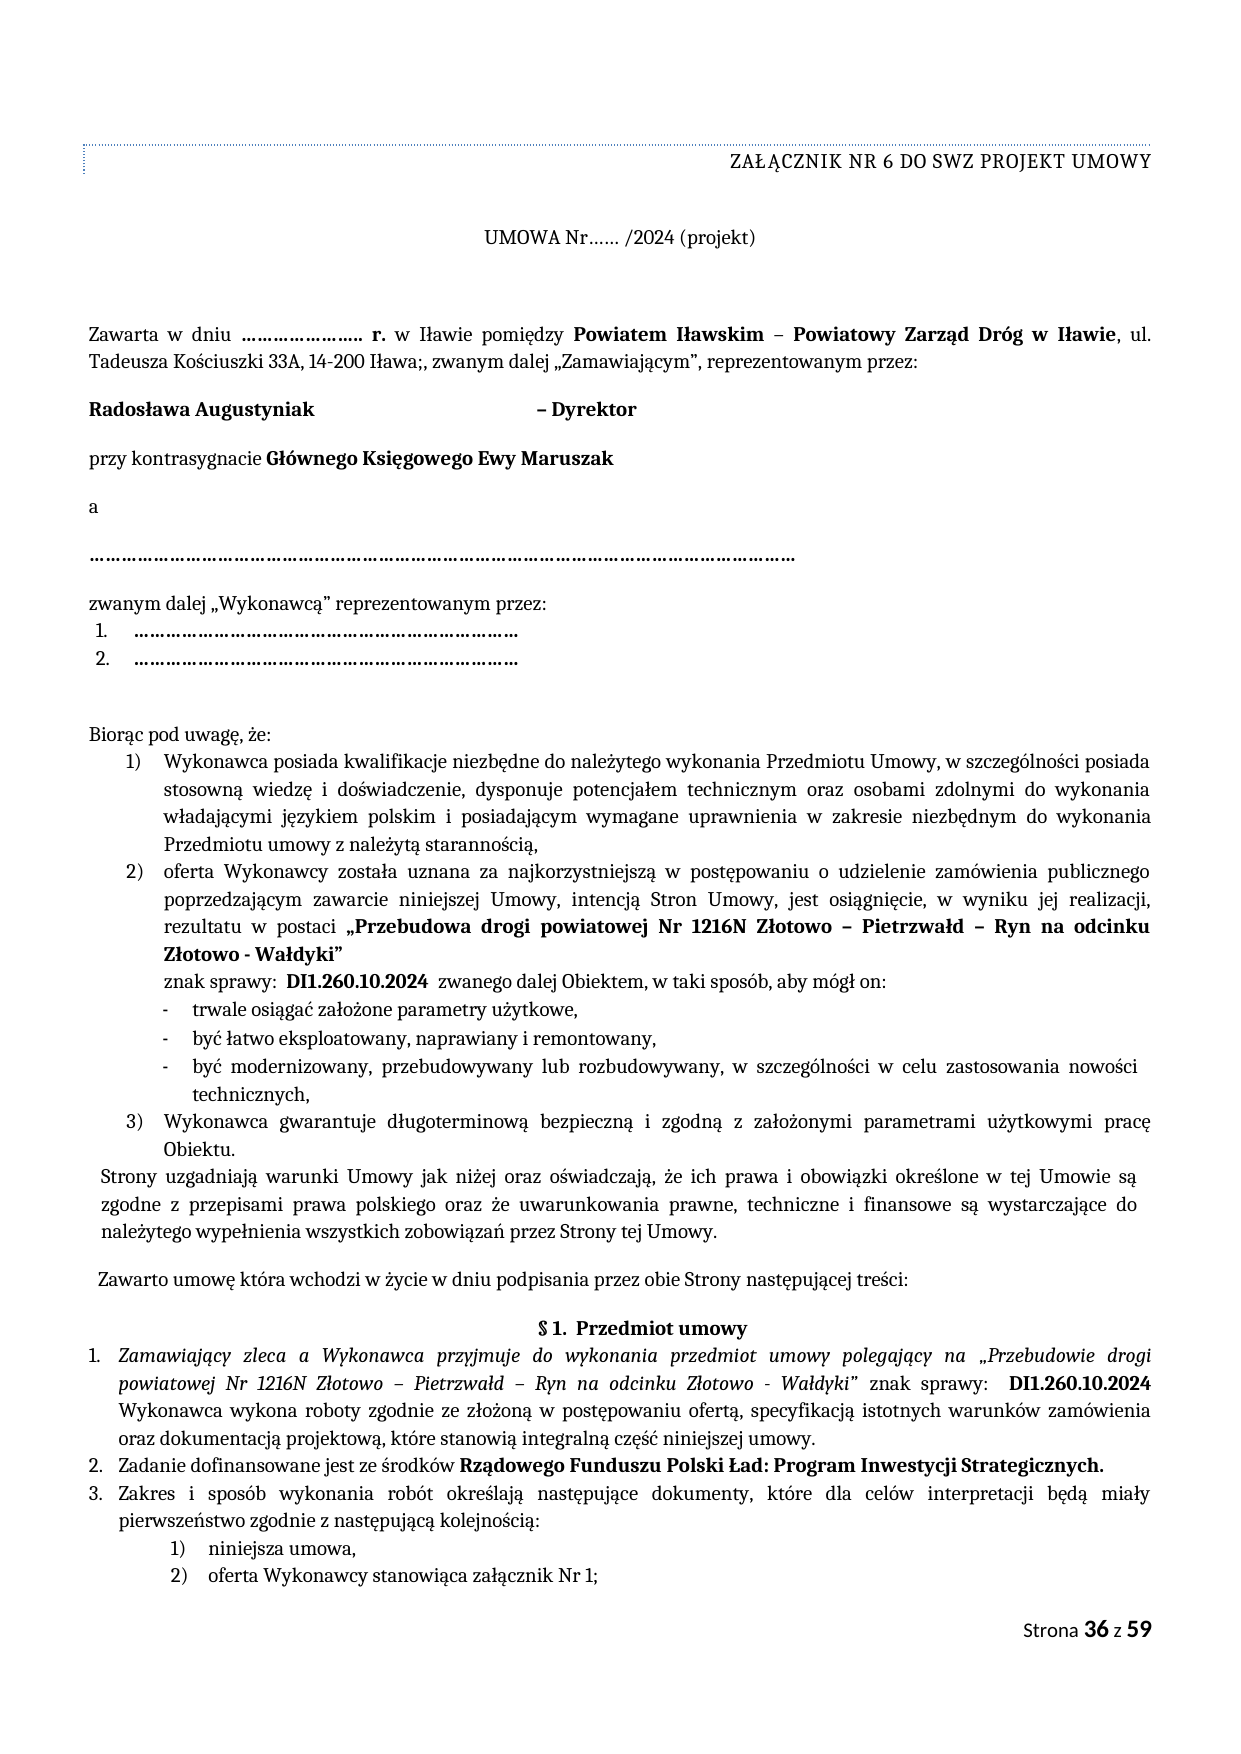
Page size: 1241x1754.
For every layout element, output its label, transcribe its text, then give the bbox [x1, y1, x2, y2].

text a [89, 495, 1152, 519]
text …………………………………………………………………………………………………………………… [89, 543, 1152, 567]
text znak sprawy: DI1.260.10.2024 zwanego dalej Obiektem, w taki sposób, aby mógł on: [164, 970, 1152, 994]
list Zamawiający zleca a Wykonawca przyjmuje do wykonania przedmiot umowy polegający na „Przebudowie drogi powiatowej Nr 1216N Złotowo – Pietrzwałd – Ryn na odcinku Złotowo - Wałdyki” znak sprawy: DI1.260.10.2024 Wykonawca wykona roboty zgodnie ze złożoną w postępowaniu ofertą, specyfikacją istotnych warunków zamówienia oraz dokumentacją projektową, które stanowią integralną część niniejszej umowy. [89, 1344, 1152, 1450]
text Biorąc pod uwagę, że: [89, 722, 1152, 746]
list trwale osiągać założone parametry użytkowe, [162, 997, 1152, 1022]
list ……………………………………………………………… [96, 646, 1152, 670]
list oferta Wykonawcy stanowiąca załącznik Nr 1; [171, 1564, 1152, 1588]
list Wykonawca gwarantuje długoterminową bezpieczną i zgodną z założonymi parametrami użytkowymi pracę Obiektu. [126, 1110, 1152, 1161]
list być modernizowany, przebudowywany lub rozbudowywany, w szczególności w celu zastosowania nowości technicznych, [162, 1054, 1139, 1106]
text UMOWA Nr…… /2024 (projekt) [89, 226, 1152, 249]
list ……………………………………………………………… [96, 619, 1152, 643]
list Zakres i sposób wykonania robót określają następujące dokumenty, które dla celów interpretacji będą miały pierwszeństwo zgodnie z następującą kolejnością: [89, 1481, 1152, 1533]
text przy kontrasygnacie Głównego Księgowego Ewy Maruszak [89, 446, 1152, 470]
text zwanym dalej „Wykonawcą” reprezentowanym przez: [89, 591, 1152, 615]
list Zadanie dofinansowane jest ze środków Rządowego Funduszu Polski Ład: Program Inwestycji Strategicznych. [89, 1454, 1152, 1478]
text Strony uzgadniają warunki Umowy jak niżej oraz oświadczają, że ich prawa i obowiązki określone w tej Umowie są zgodne z przepisami prawa polskiego oraz że uwarunkowania prawne, techniczne i finansowe są wystarczające do należytego wypełnienia wszystkich zobowiązań przez Strony tej Umowy. [101, 1165, 1139, 1244]
text Zawarto umowę która wchodzi w życie w dniu podpisania przez obie Strony następującej treści: [89, 1268, 1152, 1292]
text § 1. Przedmiot umowy [133, 1316, 1152, 1340]
list niniejsza umowa, [171, 1536, 1152, 1560]
list oferta Wykonawcy została uznana za najkorzystniejszą w postępowaniu o udzielenie zamówienia publicznego poprzedzającym zawarcie niniejszej Umowy, intencją Stron Umowy, jest osiągnięcie, w wyniku jej realizacji, rezultatu w postaci „Przebudowa drogi powiatowej Nr 1216N Złotowo – Pietrzwałd – Ryn na odcinku Złotowo - Wałdyki” [126, 860, 1152, 966]
list być łatwo eksploatowany, naprawiany i remontowany, [162, 1026, 1152, 1050]
text Zawarta w dniu ………………….. r. w Iławie pomiędzy Powiatem Iławskim – Powiatowy Zarząd Dróg w Iławie, ul. Tadeusza Kościuszki 33A, 14-200 Iława;, zwanym dalej „Zamawiającym”, reprezentowanym przez: [89, 322, 1152, 374]
text Radosława Augustyniak – Dyrektor [89, 398, 1152, 422]
list Wykonawca posiada kwalifikacje niezbędne do należytego wykonania Przedmiotu Umowy, w szczególności posiada stosowną wiedzę i doświadczenie, dysponuje potencjałem technicznym oraz osobami zdolnymi do wykonania władającymi językiem polskim i posiadającym wymagane uprawnienia w zakresie niezbędnym do wykonania Przedmiotu umowy z należytą starannością, [126, 750, 1152, 856]
subtitle Załącznik nr 6 do SWZ projekt umowy [83, 144, 1152, 174]
